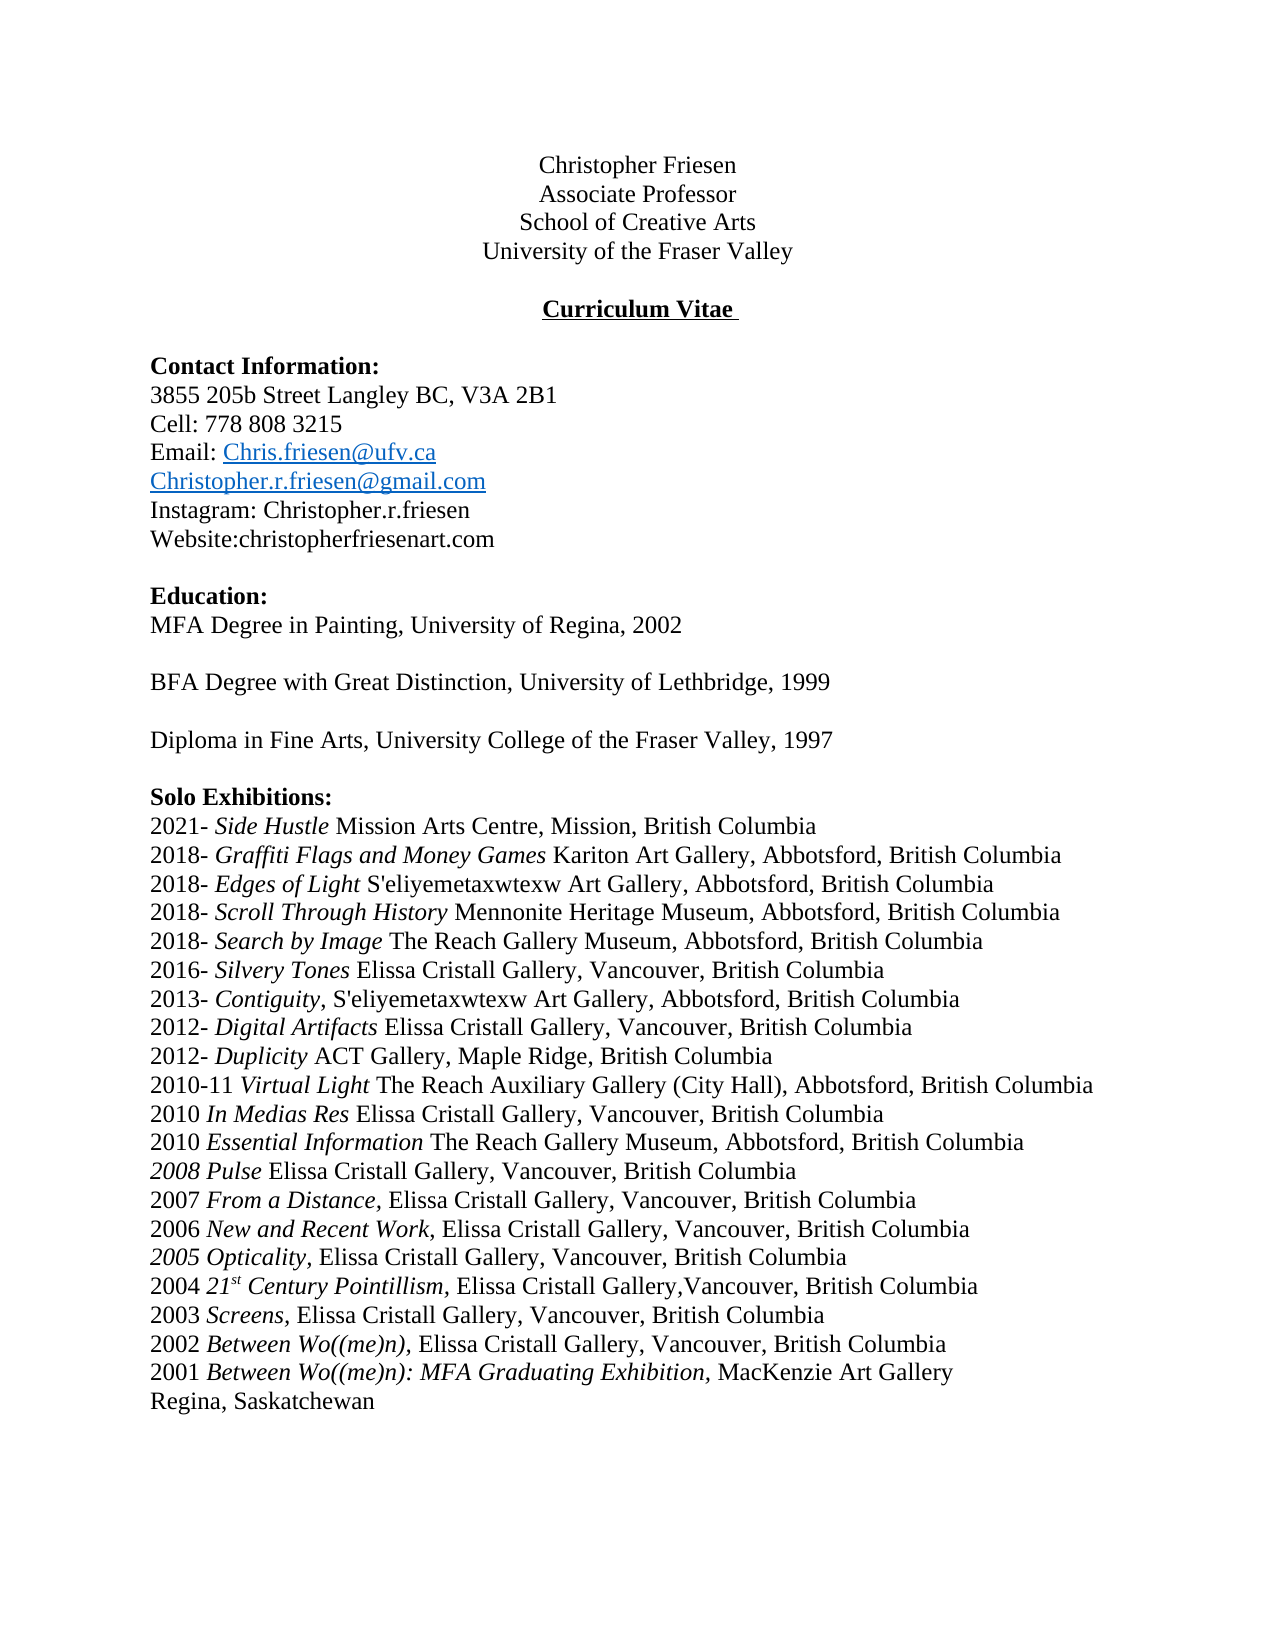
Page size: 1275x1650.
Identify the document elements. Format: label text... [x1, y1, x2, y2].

text Instagram: Christopher.r.friesen [150, 495, 1125, 524]
text 2021- Side Hustle Mission Arts Centre, Mission, British Columbia [150, 811, 1125, 840]
text University of the Fraser Valley [150, 236, 1125, 265]
text Associate Professor [150, 179, 1125, 207]
text BFA Degree with Great Distinction, University of Lethbridge, 1999 [150, 667, 1125, 696]
text Christopher.r.friesen@gmail.com [150, 466, 1125, 495]
text MFA Degree in Painting, University of Regina, 2002 [150, 610, 1125, 639]
text 2018- Scroll Through History Mennonite Heritage Museum, Abbotsford, British Columbia [150, 897, 1125, 926]
subtitle 2001 Between Wo((me)n): MFA Graduating Exhibition, MacKenzie Art Gallery [150, 1357, 1125, 1386]
text 2010-11 Virtual Light The Reach Auxiliary Gallery (City Hall), Abbotsford, British Columbia [150, 1070, 1125, 1099]
subtitle 2005 Opticality, Elissa Cristall Gallery, Vancouver, British Columbia [150, 1242, 1125, 1271]
text Regina, Saskatchewan [150, 1386, 1125, 1415]
text 2018- Graffiti Flags and Money Games Kariton Art Gallery, Abbotsford, British Columbia [150, 840, 1125, 869]
text Cell: 778 808 3215 [150, 409, 1125, 437]
text 2012- Duplicity ACT Gallery, Maple Ridge, British Columbia [150, 1041, 1125, 1070]
text 2007 From a Distance, Elissa Cristall Gallery, Vancouver, British Columbia [150, 1185, 1125, 1214]
text Curriculum Vitae [150, 294, 1125, 322]
text Education: [150, 581, 1125, 610]
text 2006 New and Recent Work, Elissa Cristall Gallery, Vancouver, British Columbia [150, 1214, 1125, 1242]
text Website:christopherfriesenart.com [150, 524, 1125, 552]
text 2002 Between Wo((me)n), Elissa Cristall Gallery, Vancouver, British Columbia [150, 1329, 1125, 1357]
text 2012- Digital Artifacts Elissa Cristall Gallery, Vancouver, British Columbia [150, 1012, 1125, 1041]
text 2018- Edges of Light S'eliyemetaxwtexw Art Gallery, Abbotsford, British Columbia [150, 869, 1125, 897]
text School of Creative Arts [150, 207, 1125, 236]
text 2010 Essential Information The Reach Gallery Museum, Abbotsford, British Columbia [150, 1127, 1125, 1156]
text Email: Chris.friesen@ufv.ca [150, 437, 1125, 466]
subtitle 2010 In Medias Res Elissa Cristall Gallery, Vancouver, British Columbia [150, 1099, 1125, 1127]
text 2018- Search by Image The Reach Gallery Museum, Abbotsford, British Columbia [150, 926, 1125, 955]
text Solo Exhibitions: [150, 782, 1125, 811]
subtitle 2003 Screens, Elissa Cristall Gallery, Vancouver, British Columbia [150, 1300, 1125, 1329]
text Christopher Friesen [150, 150, 1125, 179]
text 2016- Silvery Tones Elissa Cristall Gallery, Vancouver, British Columbia [150, 955, 1125, 984]
text Contact Information: [150, 351, 1125, 380]
text 2004 21st Century Pointillism, Elissa Cristall Gallery,Vancouver, British Columbia [150, 1271, 1125, 1300]
text 2013- Contiguity, S'eliyemetaxwtexw Art Gallery, Abbotsford, British Columbia [150, 984, 1125, 1012]
subtitle 2008 Pulse Elissa Cristall Gallery, Vancouver, British Columbia [150, 1156, 1125, 1185]
text 3855 205b Street Langley BC, V3A 2B1 [150, 380, 1125, 409]
text Diploma in Fine Arts, University College of the Fraser Valley, 1997 [150, 725, 1125, 754]
